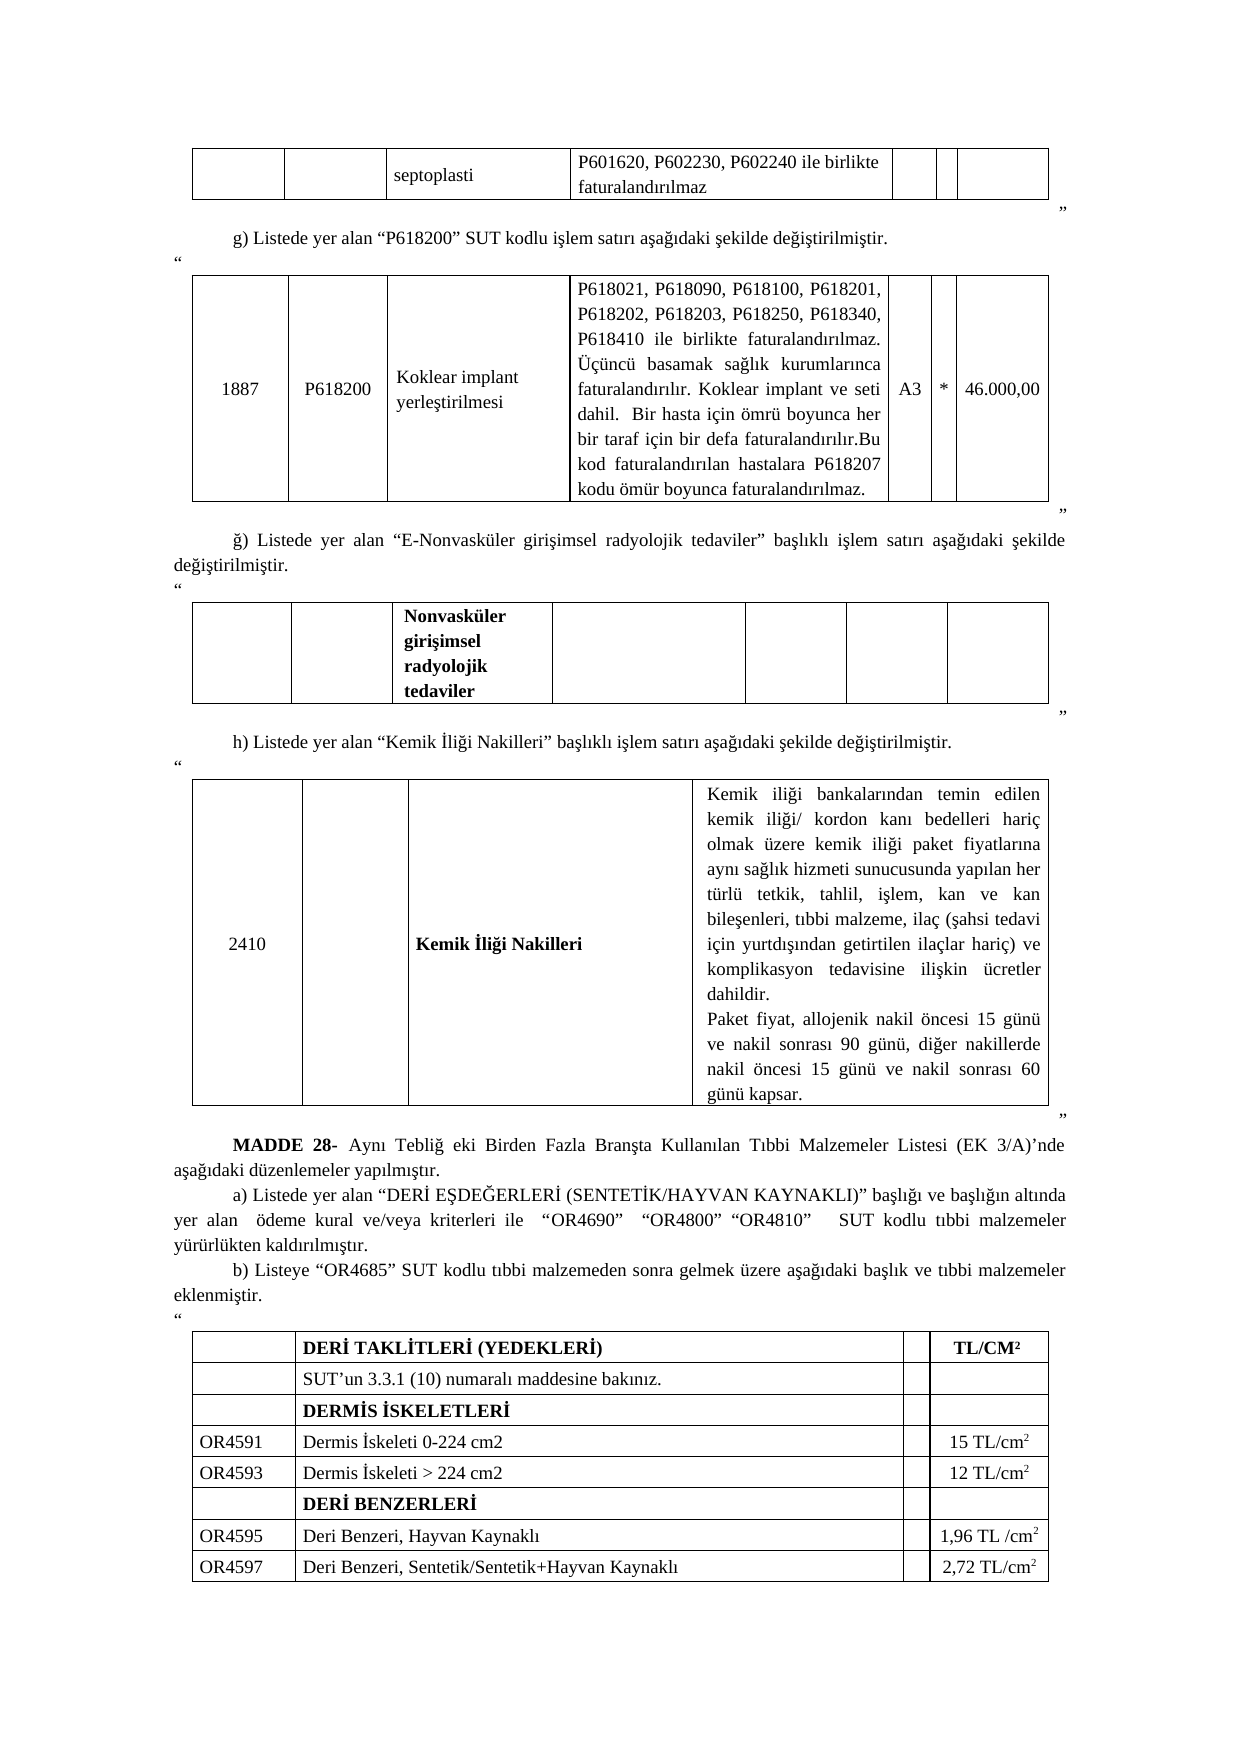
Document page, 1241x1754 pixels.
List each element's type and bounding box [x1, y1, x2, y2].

table_header [148, 148, 1093, 1582]
